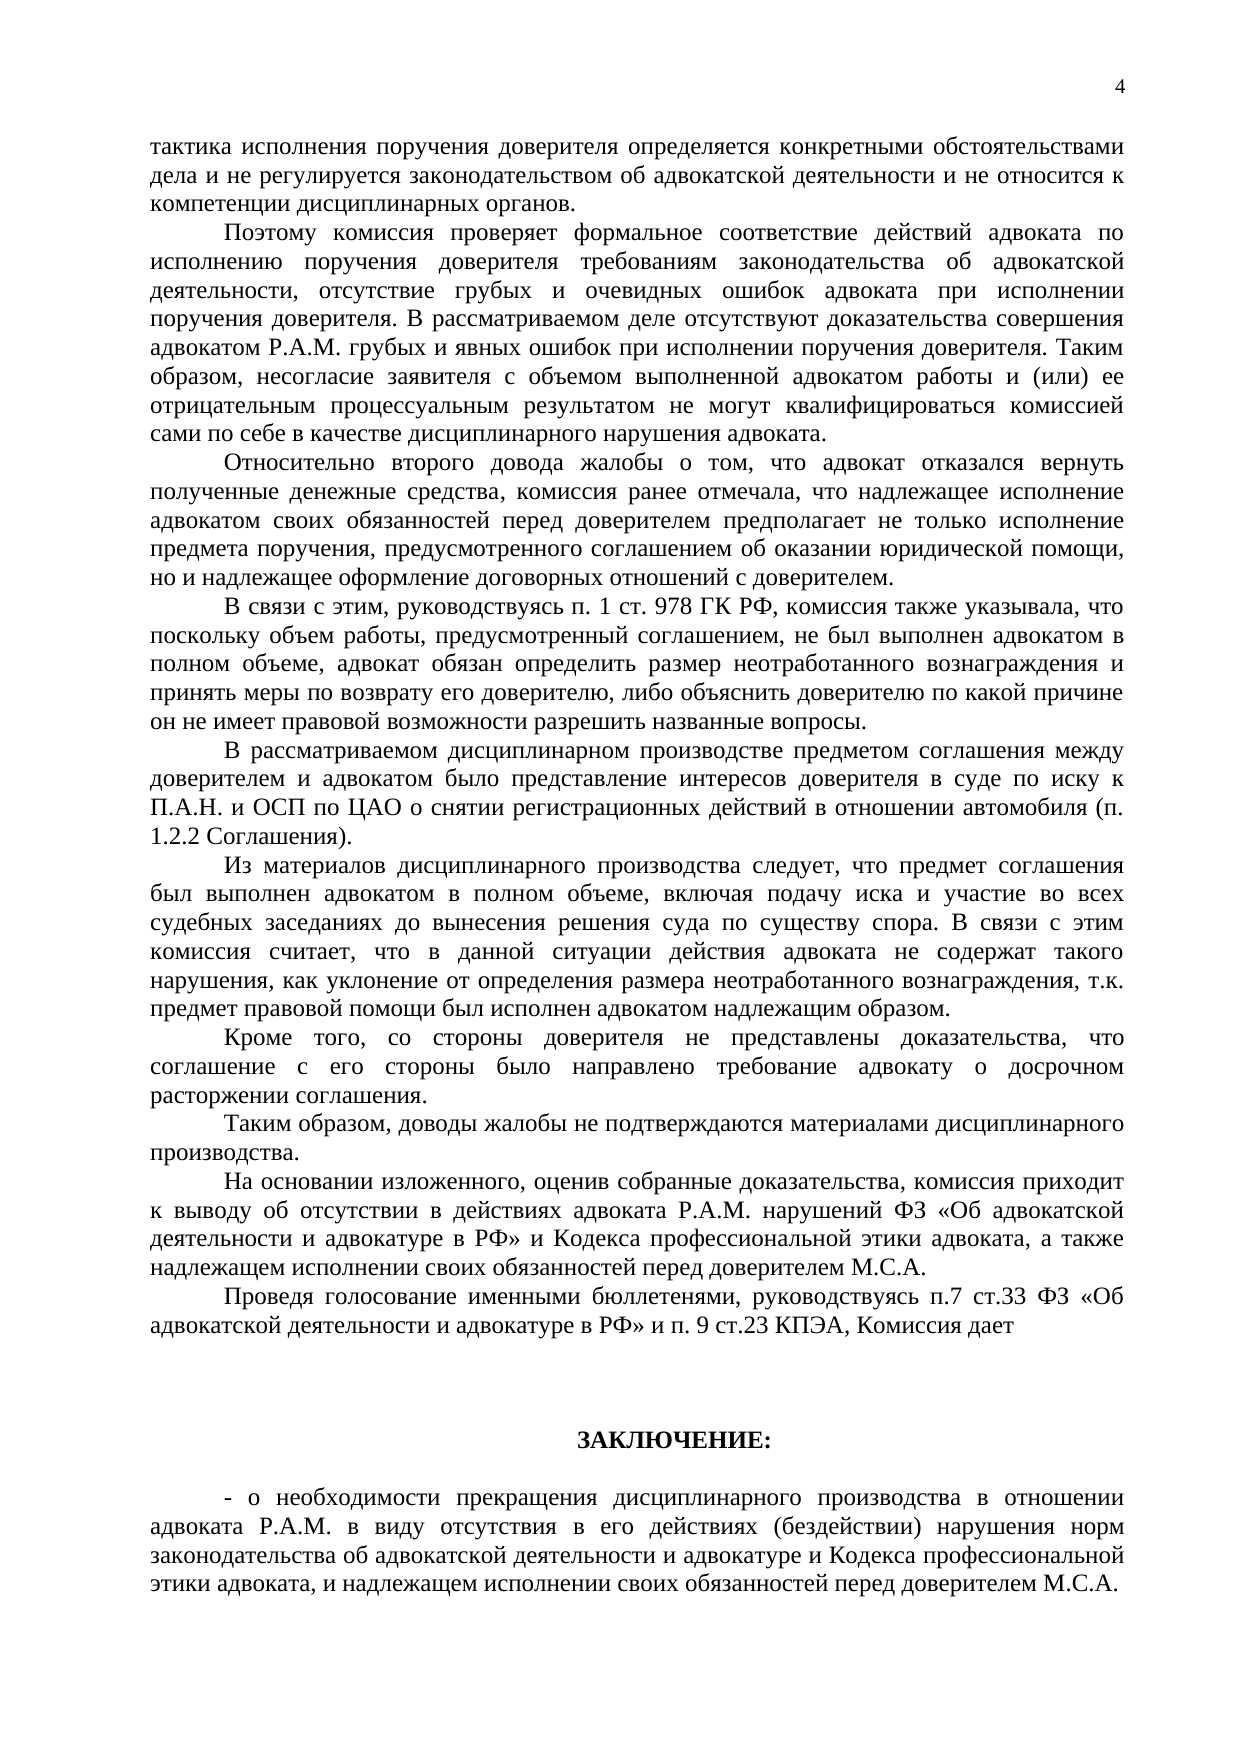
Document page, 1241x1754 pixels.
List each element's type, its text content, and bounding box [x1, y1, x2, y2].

text ЗАКЛЮЧЕНИЕ: [150, 1425, 1125, 1453]
text Проведя голосование именными бюллетенями, руководствуясь п.7 ст.33 ФЗ «Об адвокатской деятельности и адвокатуре в РФ» и п. 9 ст.23 КПЭА, Комиссия дает [150, 1281, 1125, 1338]
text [150, 131, 1125, 217]
text В рассматриваемом дисциплинарном производстве предметом соглашения между доверителем и адвокатом было представление интересов доверителя в суде по иску к П.А.Н. и ОСП по ЦАО о снятии регистрационных действий в отношении автомобиля (п. 1.2.2 Соглашения). [150, 735, 1125, 850]
text Кроме того, со стороны доверителя не представлены доказательства, что соглашение с его стороны было направлено требование адвокату о досрочном расторжении соглашения. [150, 1022, 1125, 1108]
text В связи с этим, руководствуясь п. 1 ст. 978 ГК РФ, комиссия также указывала, что поскольку объем работы, предусмотренный соглашением, не был выполнен адвокатом в полном объеме, адвокат обязан определить размер неотработанного вознаграждения и принять меры по возврату его доверителю, либо объяснить доверителю по какой причине он не имеет правовой возможности разрешить названные вопросы. [150, 591, 1125, 735]
text Относительно второго довода жалобы о том, что адвокат отказался вернуть полученные денежные средства, комиссия ранее отмечала, что надлежащее исполнение адвокатом своих обязанностей перед доверителем предполагает не только исполнение предмета поручения, предусмотренного соглашением об оказании юридической помощи, но и надлежащее оформление договорных отношений с доверителем. [150, 447, 1125, 591]
text На основании изложенного, оценив собранные доказательства, комиссия приходит к выводу об отсутствии в действиях адвоката Р.А.М. нарушений ФЗ «Об адвокатской деятельности и адвокатуре в РФ» и Кодекса профессиональной этики адвоката, а также надлежащем исполнении своих обязанностей перед доверителем М.С.А. [150, 1166, 1125, 1281]
text Из материалов дисциплинарного производства следует, что предмет соглашения был выполнен адвокатом в полном объеме, включая подачу иска и участие во всех судебных заседаниях до вынесения решения суда по существу спора. В связи с этим комиссия считает, что в данной ситуации действия адвоката не содержат такого нарушения, как уклонение от определения размера неотработанного вознаграждения, т.к. предмет правовой помощи был исполнен адвокатом надлежащим образом. [150, 850, 1125, 1022]
text Таким образом, доводы жалобы не подтверждаются материалами дисциплинарного производства. [150, 1108, 1125, 1166]
text Поэтому комиссия проверяет формальное соответствие действий адвоката по исполнению поручения доверителя требованиям законодательства об адвокатской деятельности, отсутствие грубых и очевидных ошибок адвоката при исполнении поручения доверителя. В рассматриваемом деле отсутствуют доказательства совершения адвокатом Р.А.М. грубых и явных ошибок при исполнении поручения доверителя. Таким образом, несогласие заявителя с объемом выполненной адвокатом работы и (или) ее отрицательным процессуальным результатом не могут квалифицироваться комиссией сами по себе в качестве дисциплинарного нарушения адвоката. [150, 217, 1125, 447]
text - о необходимости прекращения дисциплинарного производства в отношении адвоката Р.А.М. в виду отсутствия в его действиях (бездействии) нарушения норм законодательства об адвокатской деятельности и адвокатуре и Кодекса профессиональной этики адвоката, и надлежащем исполнении своих обязанностей перед доверителем М.С.А. [150, 1482, 1125, 1597]
